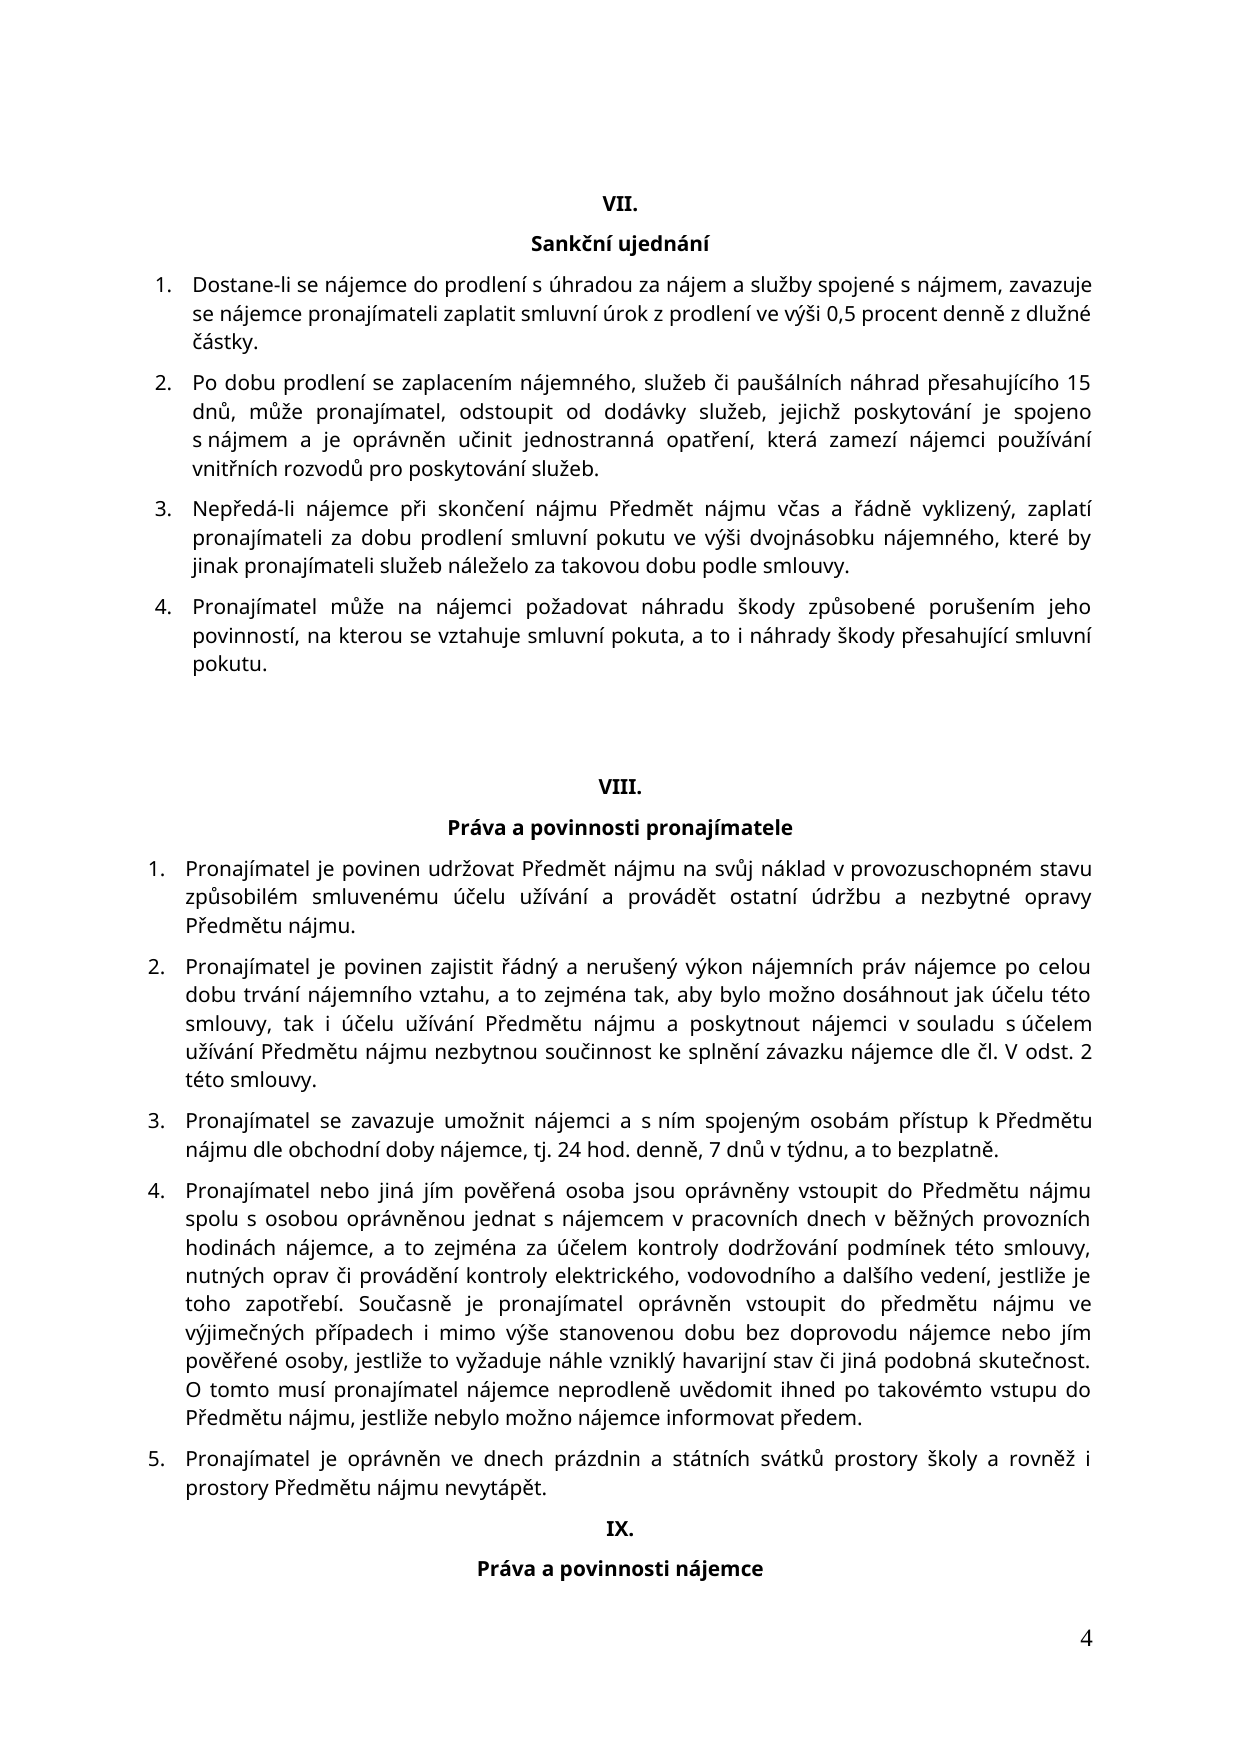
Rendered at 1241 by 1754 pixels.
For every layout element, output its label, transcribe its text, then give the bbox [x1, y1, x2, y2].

list Pronajímatel je povinen zajistit řádný a nerušený výkon nájemních práv nájemce po celou dobu trvání nájemního vztahu, a to zejména tak, aby bylo možno dosáhnout jak účelu této smlouvy, tak i účelu užívání Předmětu nájmu a poskytnout nájemci v souladu s účelem užívání Předmětu nájmu nezbytnou součinnost ke splnění závazku nájemce dle čl. V odst. 2 této smlouvy. [148, 952, 1092, 1094]
list Pronajímatel může na nájemci požadovat náhradu škody způsobené porušením jeho povinností, na kterou se vztahuje smluvní pokuta, a to i náhrady škody přesahující smluvní pokutu. [154, 592, 1092, 678]
text IX. [148, 1514, 1092, 1542]
list Po dobu prodlení se zaplacením nájemného, služeb či paušálních náhrad přesahujícího 15 dnů, může pronajímatel, odstoupit od dodávky služeb, jejichž poskytování je spojeno s nájmem a je oprávněn učinit jednostranná opatření, která zamezí nájemci používání vnitřních rozvodů pro poskytování služeb. [154, 368, 1092, 482]
list Nepředá-li nájemce při skončení nájmu Předmět nájmu včas a řádně vyklizený, zaplatí pronajímateli za dobu prodlení smluvní pokutu ve výši dvojnásobku nájemného, které by jinak pronajímateli služeb náleželo za takovou dobu podle smlouvy. [154, 494, 1092, 580]
text Práva a povinnosti nájemce [148, 1554, 1092, 1583]
list Dostane-li se nájemce do prodlení s úhradou za nájem a služby spojené s nájmem, zavazuje se nájemce pronajímateli zaplatit smluvní úrok z prodlení ve výši 0,5 procent denně z dlužné částky. [154, 271, 1092, 356]
list Pronajímatel je oprávněn ve dnech prázdnin a státních svátků prostory školy a rovněž i prostory Předmětu nájmu nevytápět. [148, 1444, 1092, 1501]
text Sankční ujednání [148, 229, 1092, 258]
list Pronajímatel nebo jiná jím pověřená osoba jsou oprávněny vstoupit do Předmětu nájmu spolu s osobou oprávněnou jednat s nájemcem v pracovních dnech v běžných provozních hodinách nájemce, a to zejména za účelem kontroly dodržování podmínek této smlouvy, nutných oprav či provádění kontroly elektrického, vodovodního a dalšího vedení, jestliže je toho zapotřebí. Současně je pronajímatel oprávněn vstoupit do předmětu nájmu ve výjimečných případech i mimo výše stanovenou dobu bez doprovodu nájemce nebo jím pověřené osoby, jestliže to vyžaduje náhle vzniklý havarijní stav či jiná podobná skutečnost. O tomto musí pronajímatel nájemce neprodleně uvědomit ihned po takovémto vstupu do Předmětu nájmu, jestliže nebylo možno nájemce informovat předem. [148, 1176, 1092, 1432]
list Pronajímatel je povinen udržovat Předmět nájmu na svůj náklad v provozuschopném stavu způsobilém smluvenému účelu užívání a provádět ostatní údržbu a nezbytné opravy Předmětu nájmu. [148, 854, 1092, 939]
list Pronajímatel se zavazuje umožnit nájemci a s ním spojeným osobám přístup k Předmětu nájmu dle obchodní doby nájemce, tj. 24 hod. denně, 7 dnů v týdnu, a to bezplatně. [148, 1106, 1092, 1163]
text VII. [148, 189, 1092, 217]
text VIII. [148, 772, 1092, 801]
text Práva a povinnosti pronajímatele [148, 813, 1092, 841]
